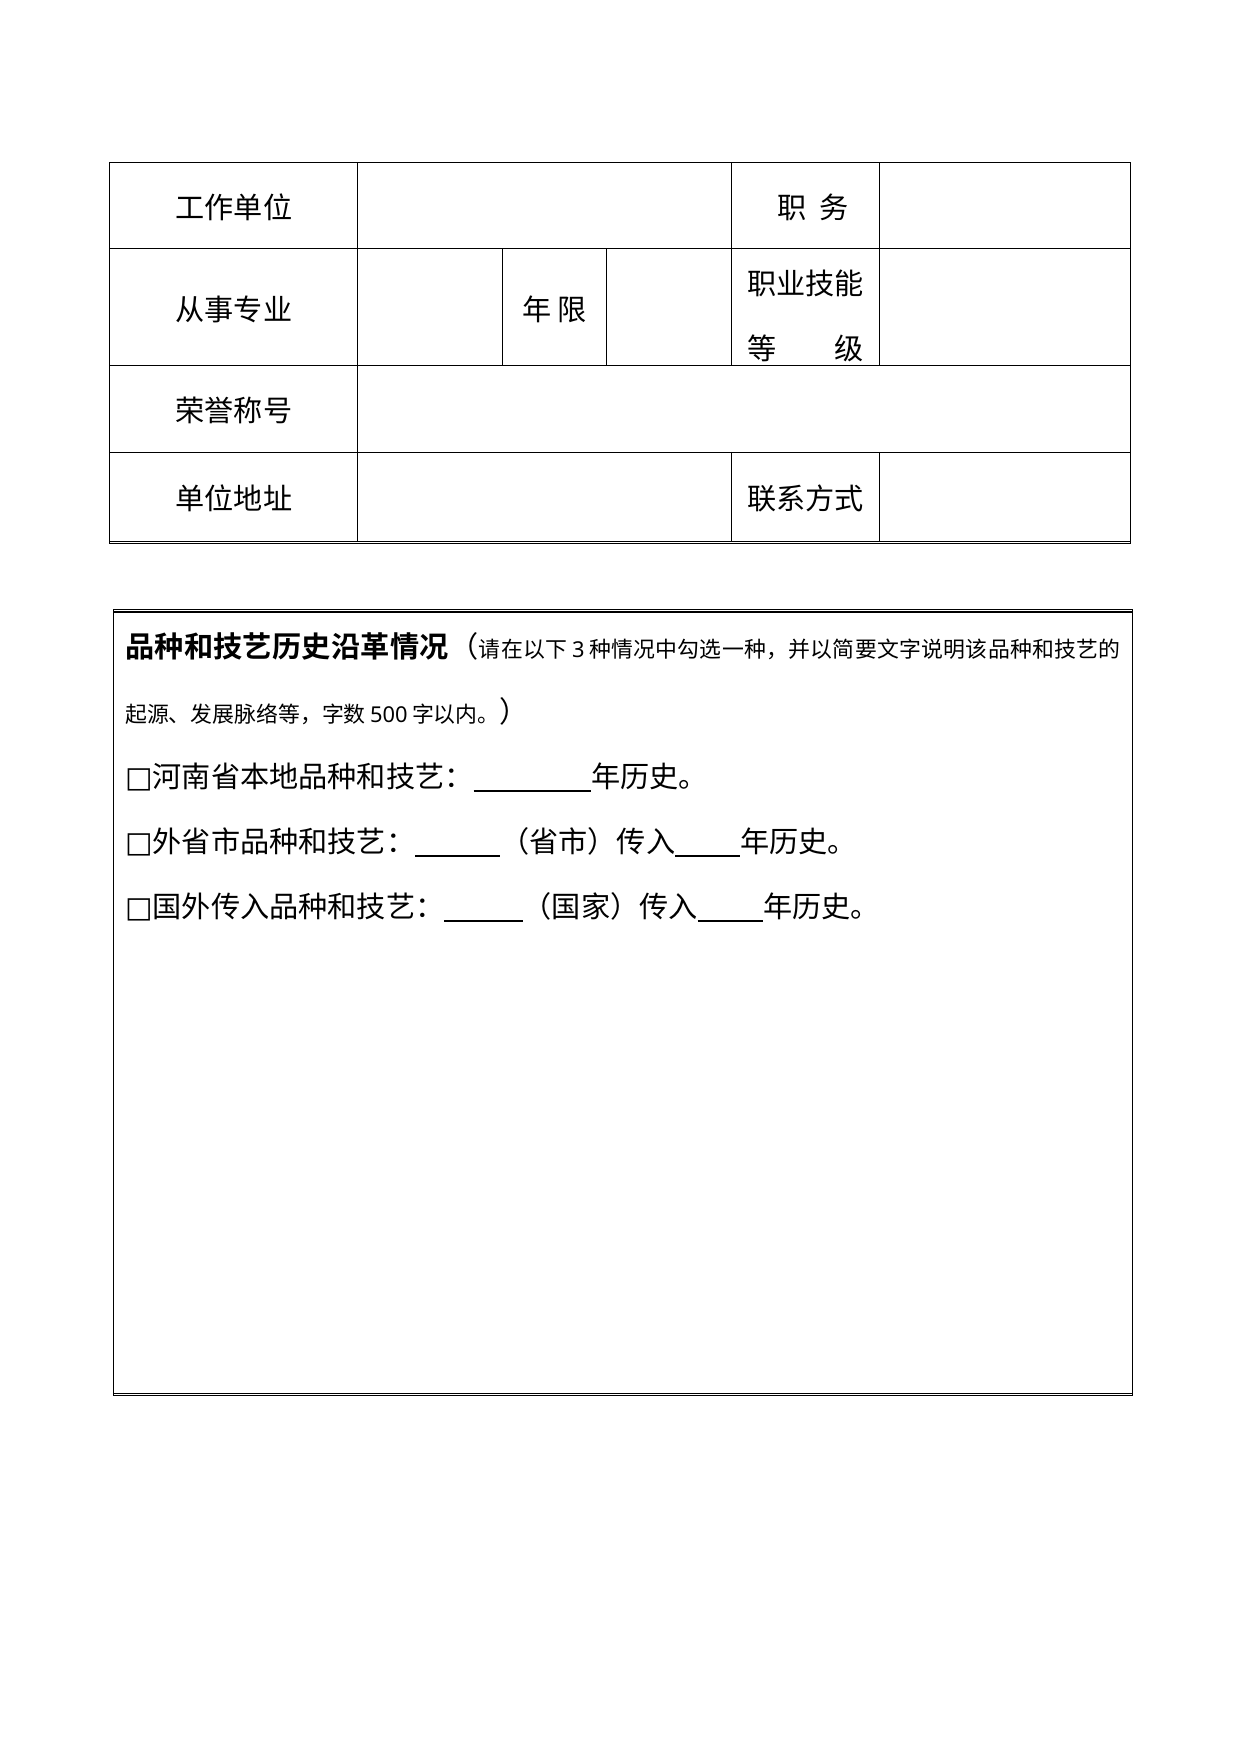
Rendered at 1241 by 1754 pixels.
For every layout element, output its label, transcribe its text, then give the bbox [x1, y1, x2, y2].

table_cell 荣誉称号 [110, 366, 357, 452]
table_cell [358, 453, 731, 541]
table_cell 联系方式 [732, 453, 879, 541]
table_cell [880, 249, 1130, 365]
table_cell [358, 163, 731, 248]
table_cell 从事专业 [110, 249, 357, 365]
table_cell 年 限 [503, 249, 606, 365]
table_cell [607, 249, 731, 365]
table_header 品种和技艺历史沿革情况（请在以下3种情况中勾选一种，并以简要文字说明该品种和技艺的起源、发展脉络等，字数500字以内。） □河南省本地品种和技艺： 年历史。 □外省市品种和技艺： （省市）传入 年历史。 □国外传入品种和技艺： （国家）传入 年历史。 [114, 613, 1132, 1392]
table_cell 单位地址 [110, 453, 357, 541]
table_cell 职业技能等 级 [732, 249, 879, 365]
table_cell 职 务 [732, 163, 879, 248]
table_cell [880, 453, 1130, 541]
table_cell [880, 163, 1130, 248]
table_cell [358, 249, 502, 365]
table_cell 工作单位 [110, 163, 357, 248]
table_cell [358, 366, 1130, 452]
